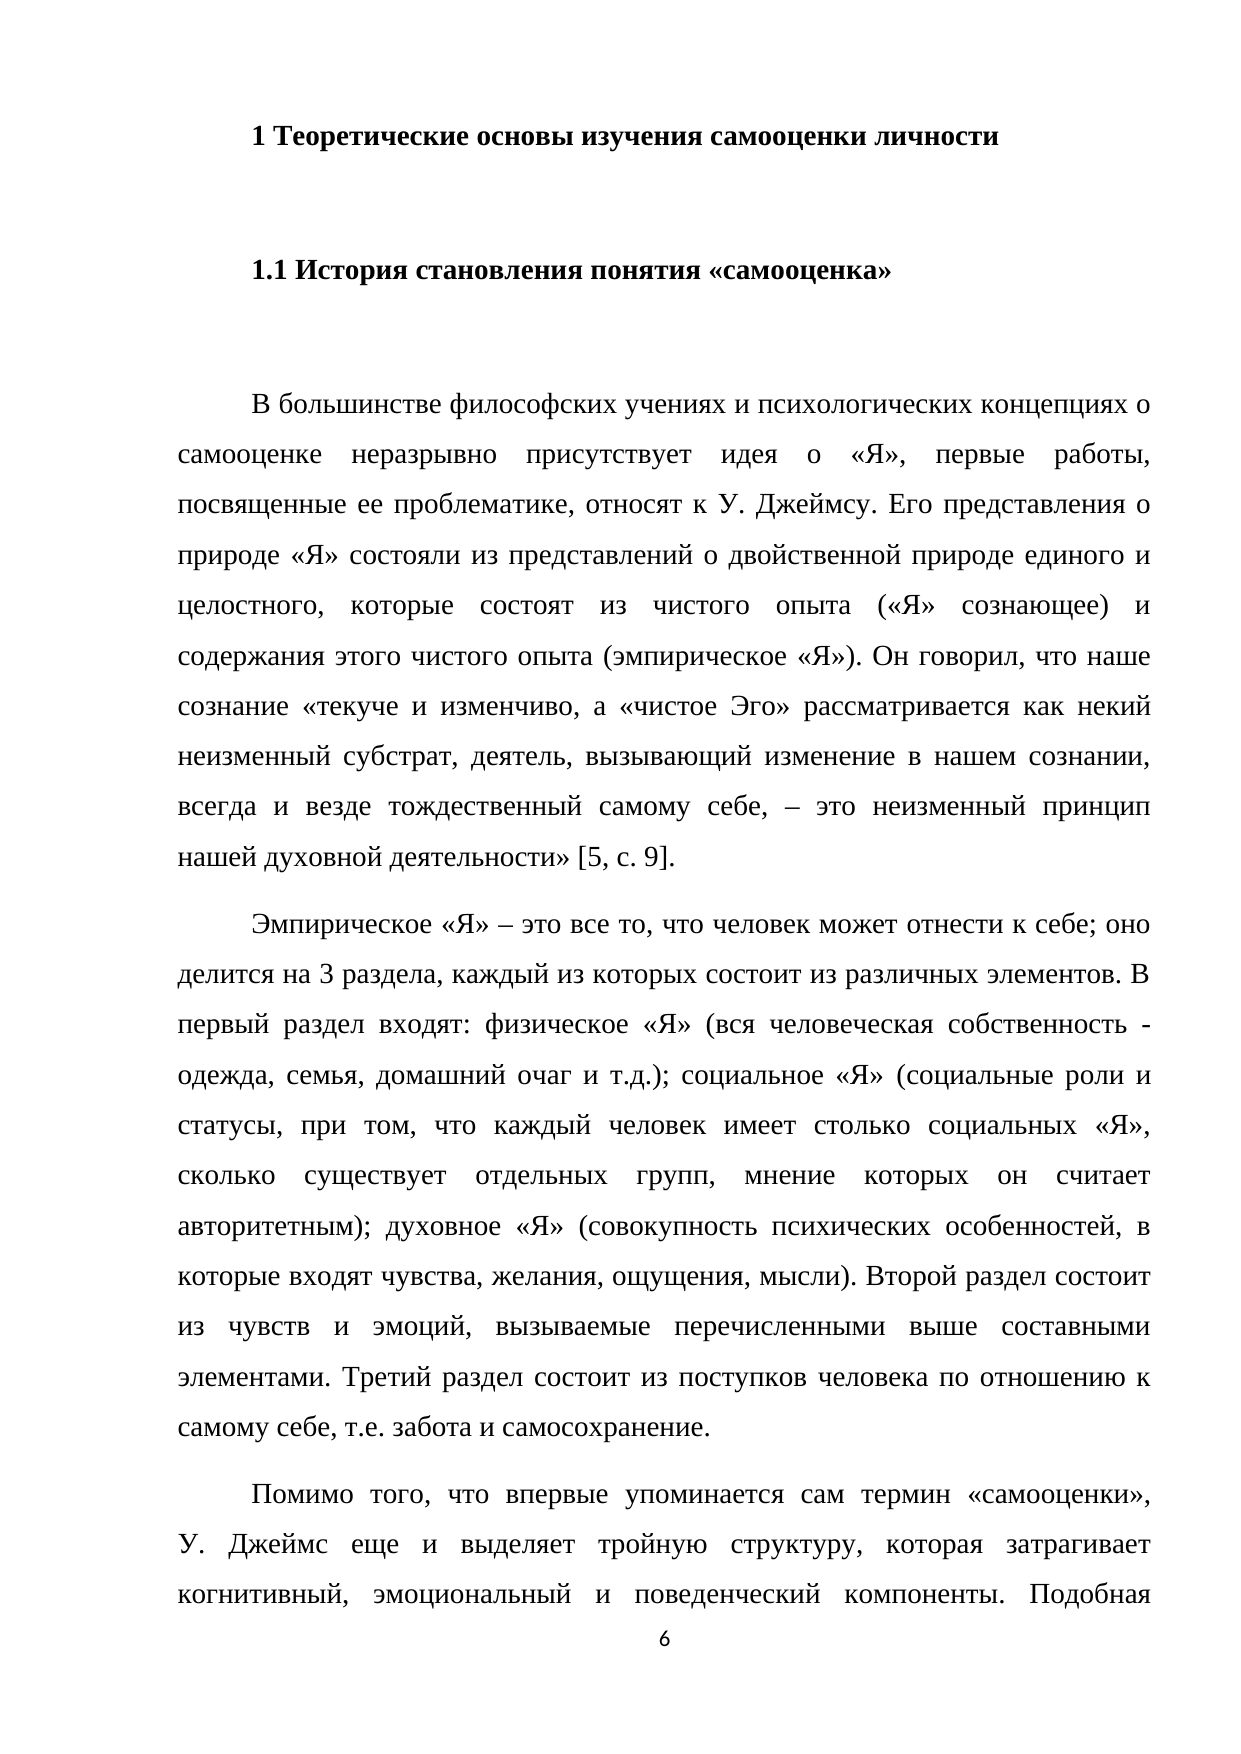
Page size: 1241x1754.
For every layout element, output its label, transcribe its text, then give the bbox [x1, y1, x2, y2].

text 1.1 История становления понятия «самооценка» [177, 252, 1152, 286]
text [177, 1476, 1152, 1610]
text В большинстве философских учениях и психологических концепциях о самооценке неразрывно присутствует идея о «Я», первые работы, посвященные ее проблематике, относят к У. Джеймсу. Его представления о природе «Я» состояли из представлений о двойственной природе единого и целостного, которые состоят из чистого опыта («Я» сознающее) и содержания этого чистого опыта (эмпирическое «Я»). Он говорил, что наше сознание «текуче и изменчиво, а «чистое Эго» рассматривается как некий неизменный субстрат, деятель, вызывающий изменение в нашем сознании, всегда и везде тождественный самому себе, – это неизменный принцип нашей духовной деятельности» [5, с. 9]. [177, 386, 1152, 872]
text 1 Теоретические основы изучения самооценки личности [177, 118, 1152, 152]
text Эмпирическое «Я» – это все то, что человек может отнести к себе; оно делится на 3 раздела, каждый из которых состоит из различных элементов. В первый раздел входят: физическое «Я» (вся человеческая собственность - одежда, семья, домашний очаг и т.д.); социальное «Я» (социальные роли и статусы, при том, что каждый человек имеет столько социальных «Я», сколько существует отдельных групп, мнение которых он считает авторитетным); духовное «Я» (совокупность психических особенностей, в которые входят чувства, желания, ощущения, мысли). Второй раздел состоит из чувств и эмоций, вызываемые перечисленными выше составными элементами. Третий раздел состоит из поступков человека по отношению к самому себе, т.е. забота и самосохранение. [177, 906, 1152, 1442]
